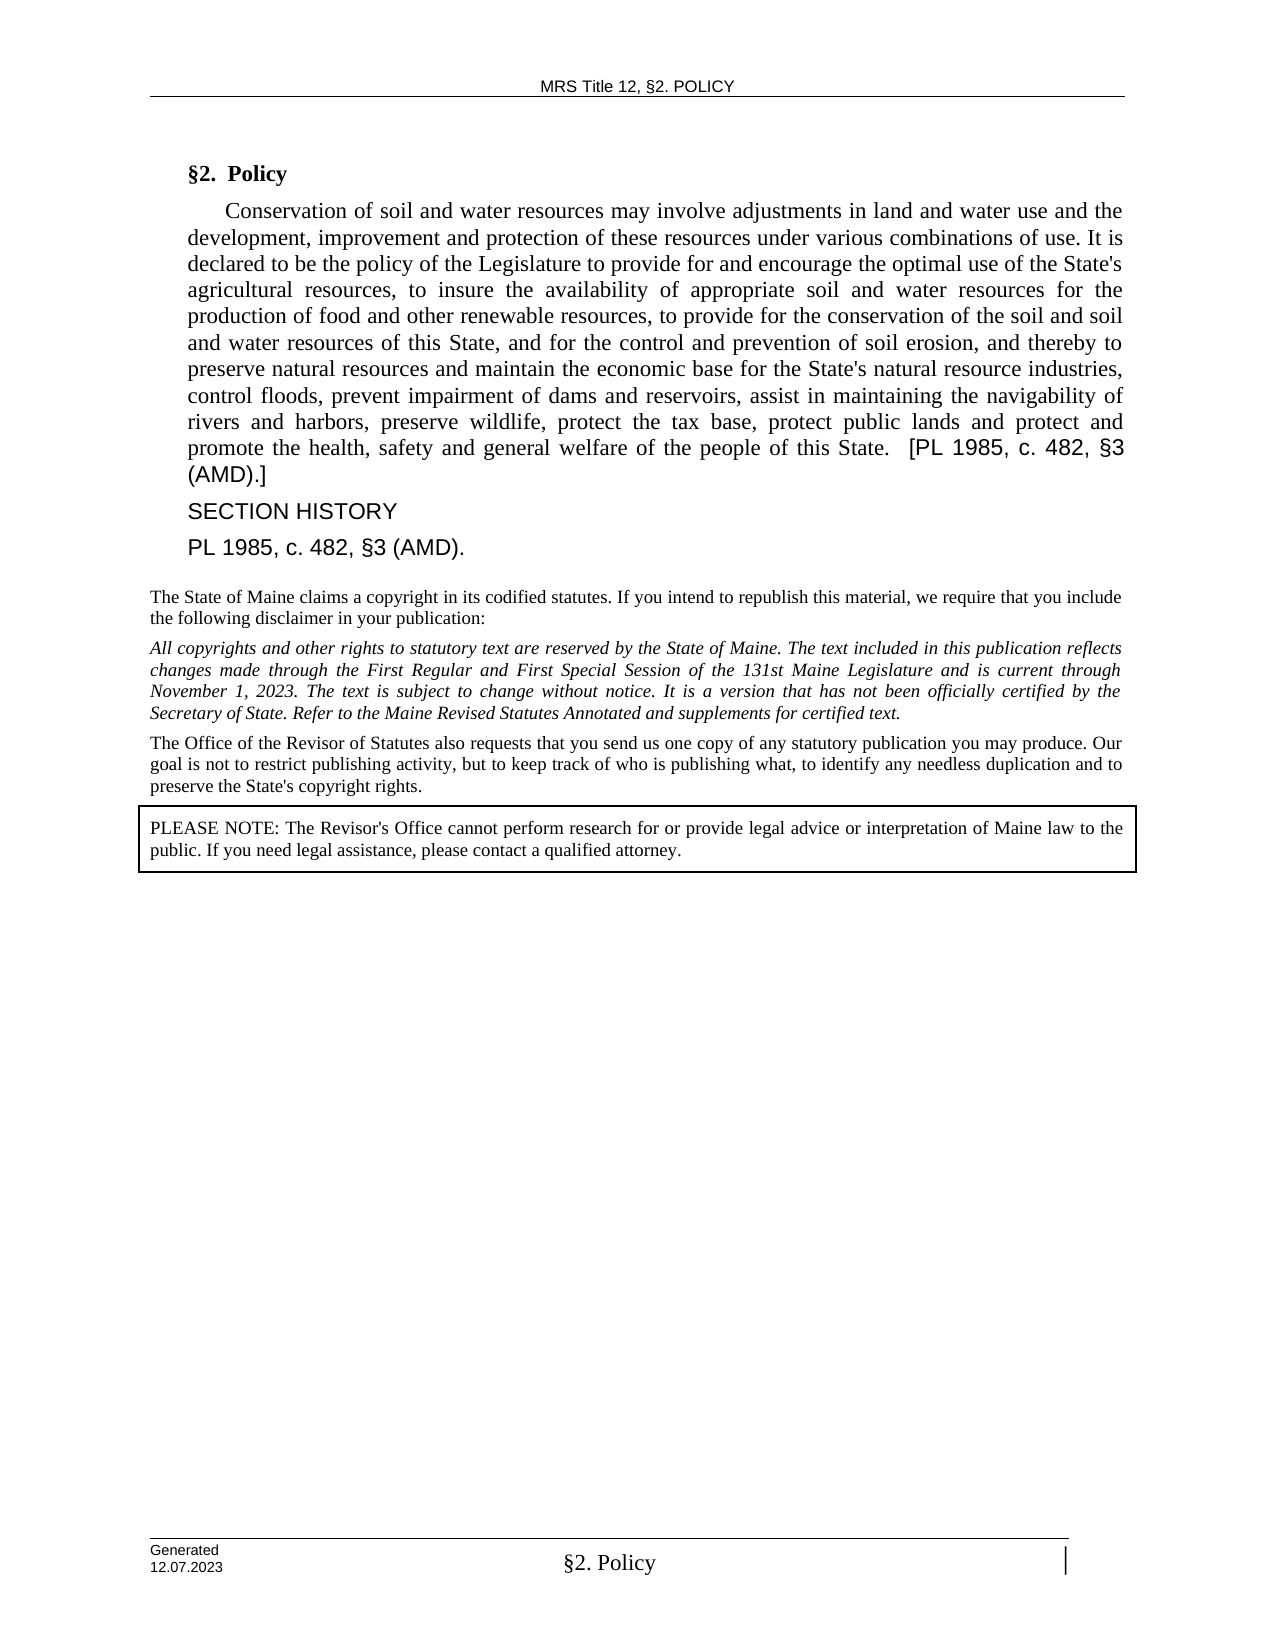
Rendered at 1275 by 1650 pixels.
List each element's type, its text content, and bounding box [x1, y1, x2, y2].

text Conservation of soil and water resources may involve adjustments in land and water use and the development, improvement and protection of these resources under various combinations of use. It is declared to be the policy of the Legislature to provide for and encourage the optimal use of the State's agricultural resources, to insure the availability of appropriate soil and water resources for the production of food and other renewable resources, to provide for the conservation of the soil and soil and water resources of this State, and for the control and prevention of soil erosion, and thereby to preserve natural resources and maintain the economic base for the State's natural resource industries, control floods, prevent impairment of dams and reservoirs, assist in maintaining the navigability of rivers and harbors, preserve wildlife, protect the tax base, protect public lands and protect and promote the health, safety and general welfare of the people of this State. [PL 1985, c. 482, §3 (AMD).] [187, 197, 1125, 487]
text The Office of the Revisor of Statutes also requests that you send us one copy of any statutory publication you may produce. Our goal is not to restrict publishing activity, but to keep track of who is publishing what, to identify any needless duplication and to preserve the State's copyright rights. [150, 732, 1125, 796]
text The State of Maine claims a copyright in its codified statutes. If you intend to republish this material, we require that you include the following disclaimer in your publication: [150, 586, 1125, 629]
text All copyrights and other rights to statutory text are reserved by the State of Maine. The text included in this publication reflects changes made through the First Regular and First Special Session of the 131st Maine Legislature and is current through November 1, 2023 . The text is subject to change without notice. It is a version that has not been officially certified by the Secretary of State. Refer to the Maine Revised Statutes Annotated and supplements for certified text. [150, 637, 1125, 723]
text SECTION HISTORY [187, 498, 1125, 524]
text PL 1985, c. 482, §3 (AMD). [187, 534, 1125, 561]
text §2. Policy [187, 160, 1125, 187]
text PLEASE NOTE: The Revisor's Office cannot perform research for or provide legal advice or interpretation of Maine law to the public. If you need legal assistance, please contact a qualified attorney. [140, 807, 1135, 871]
